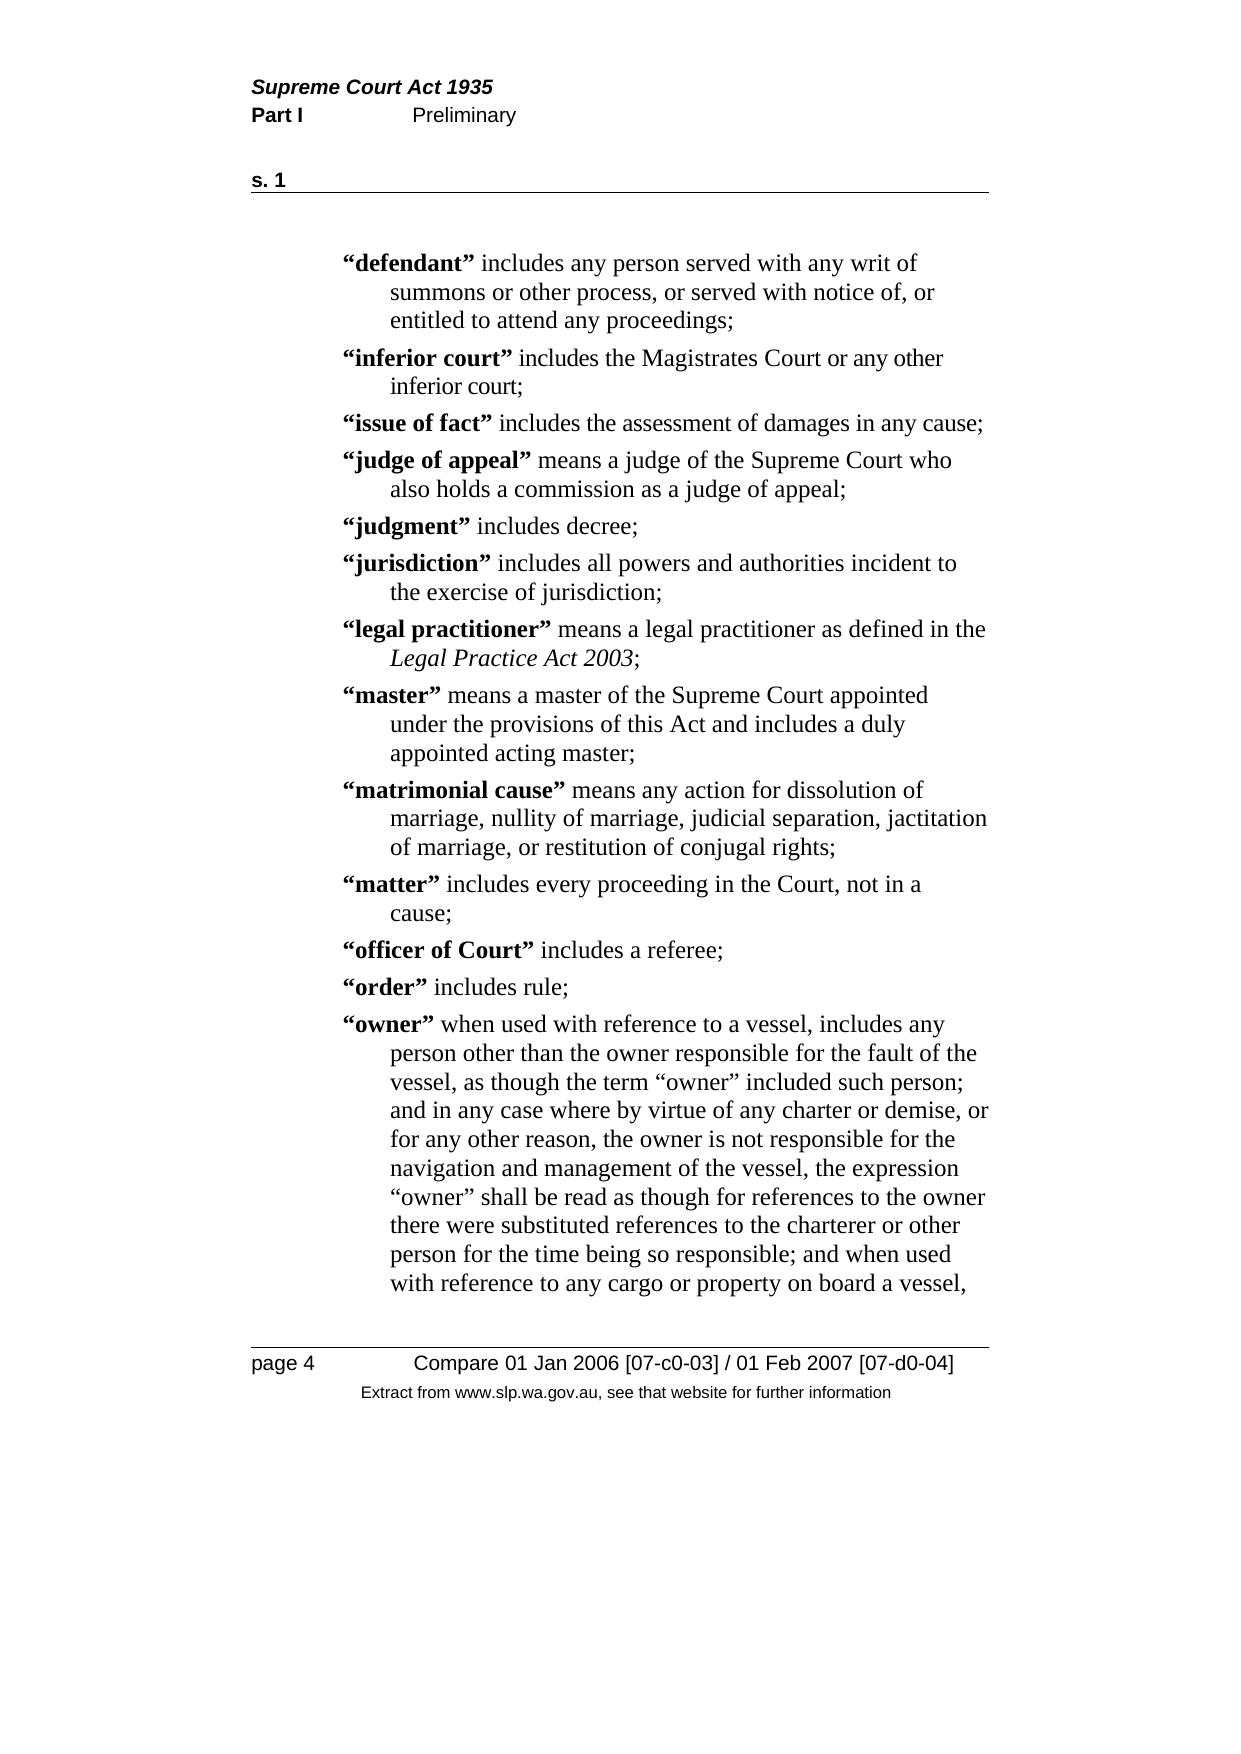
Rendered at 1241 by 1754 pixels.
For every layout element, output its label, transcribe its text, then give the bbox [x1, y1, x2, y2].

text “matter” includes every proceeding in the Court, not in a cause; [251, 869, 989, 927]
text “judgment” includes decree; [251, 511, 989, 540]
text “defendant” includes any person served with any writ of summons or other process, or served with notice of, or entitled to attend any proceedings; [251, 248, 989, 334]
text “officer of Court” includes a referee; [251, 935, 989, 964]
text “jurisdiction” includes all powers and authorities incident to the exercise of jurisdiction; [251, 548, 989, 606]
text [251, 1009, 989, 1297]
text “matrimonial cause” means any action for dissolution of marriage, nullity of marriage, judicial separation, jactitation of marriage, or restitution of conjugal rights; [251, 775, 989, 861]
text “inferior court” includes the Magistrates Court or any other inferior court; [251, 343, 989, 400]
text “master” means a master of the Supreme Court appointed under the provisions of this Act and includes a duly appointed acting master; [251, 680, 989, 766]
text “judge of appeal” means a judge of the Supreme Court who also holds a commission as a judge of appeal; [251, 446, 989, 503]
text “order” includes rule; [251, 972, 989, 1001]
text “issue of fact” includes the assessment of damages in any cause; [251, 408, 989, 437]
text “legal practitioner” means a legal practitioner as defined in the Legal Practice Act 2003; [251, 614, 989, 672]
